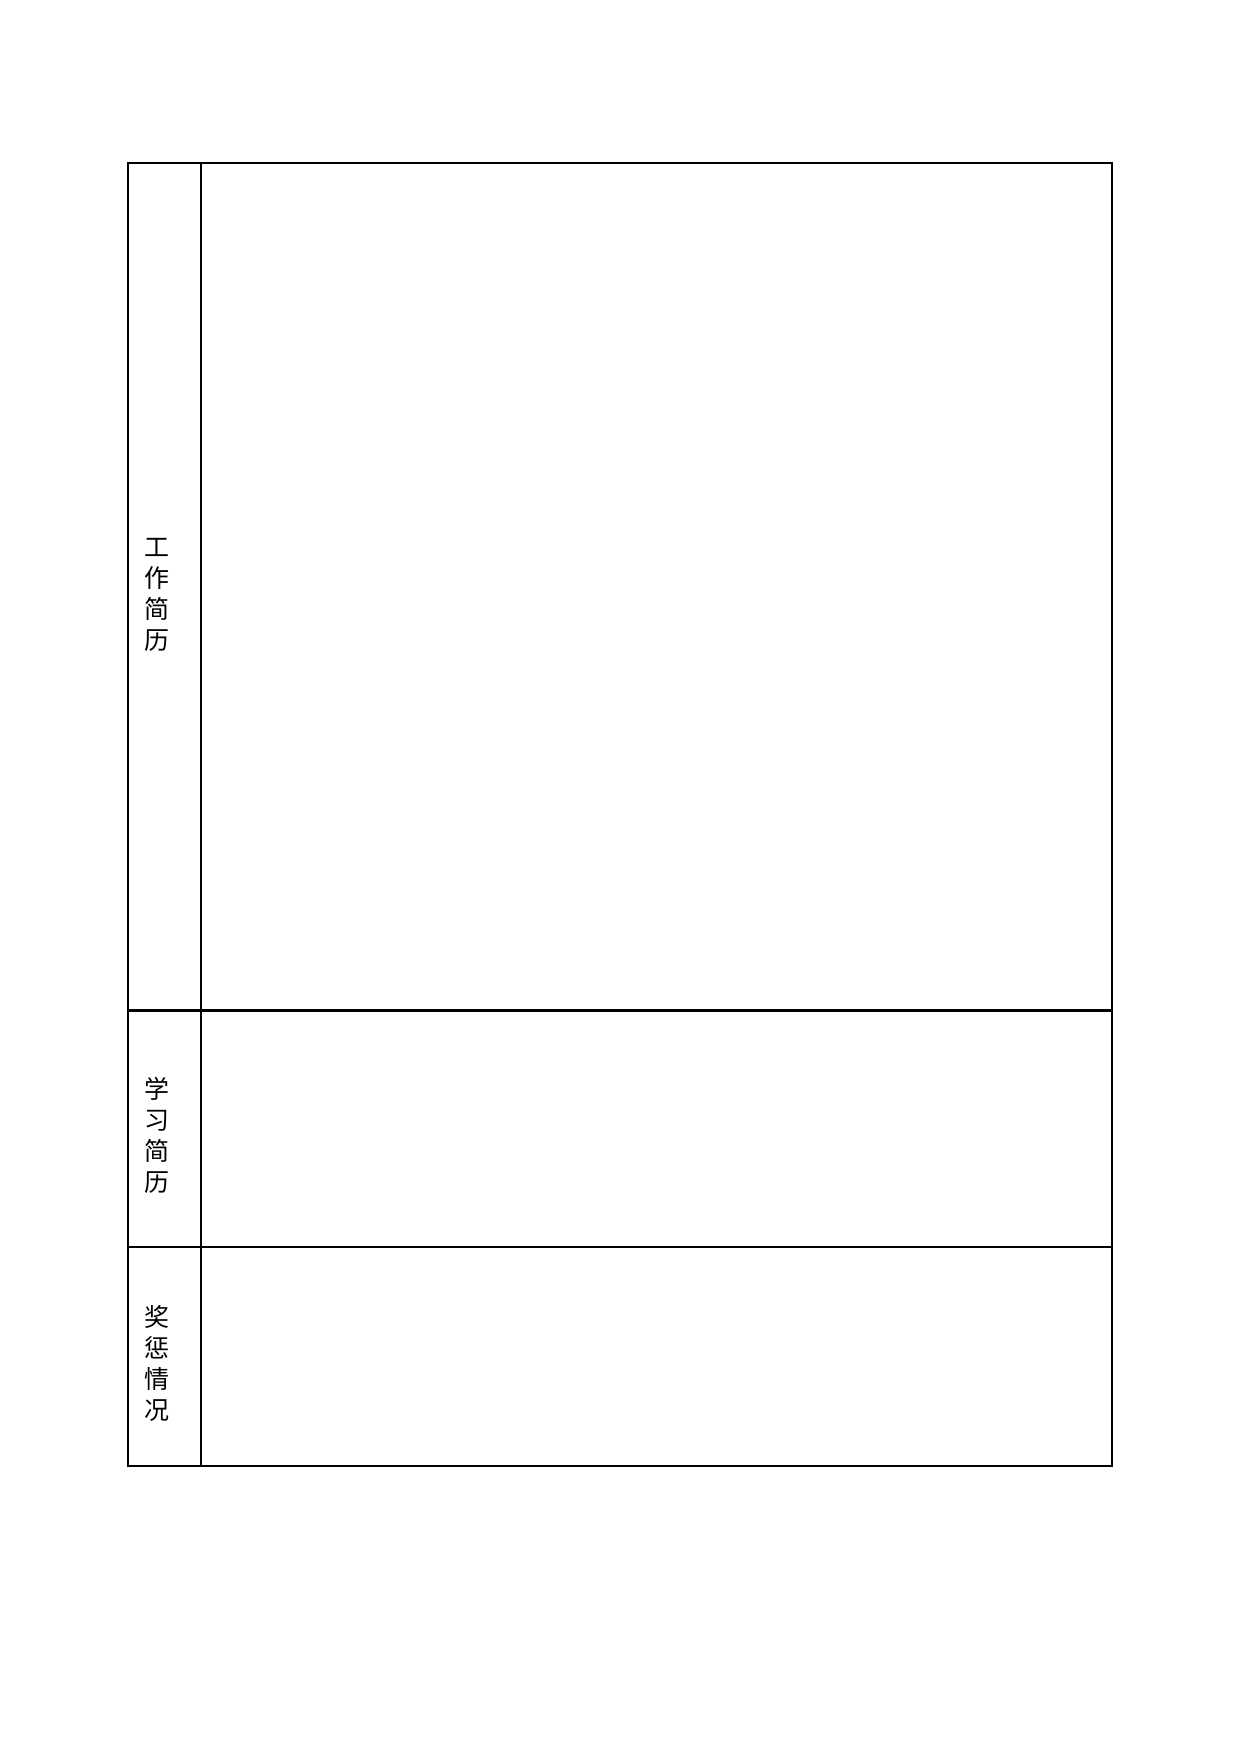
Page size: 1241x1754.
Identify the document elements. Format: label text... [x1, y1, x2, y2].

table_cell [202, 164, 1111, 1009]
table_cell [202, 1012, 1111, 1246]
table_cell 工 作 简 历 [129, 164, 200, 1009]
table_cell 奖 惩 情 况 [129, 1248, 200, 1465]
table_cell 学 习 简 历 [129, 1012, 200, 1246]
table_cell [202, 1248, 1111, 1465]
